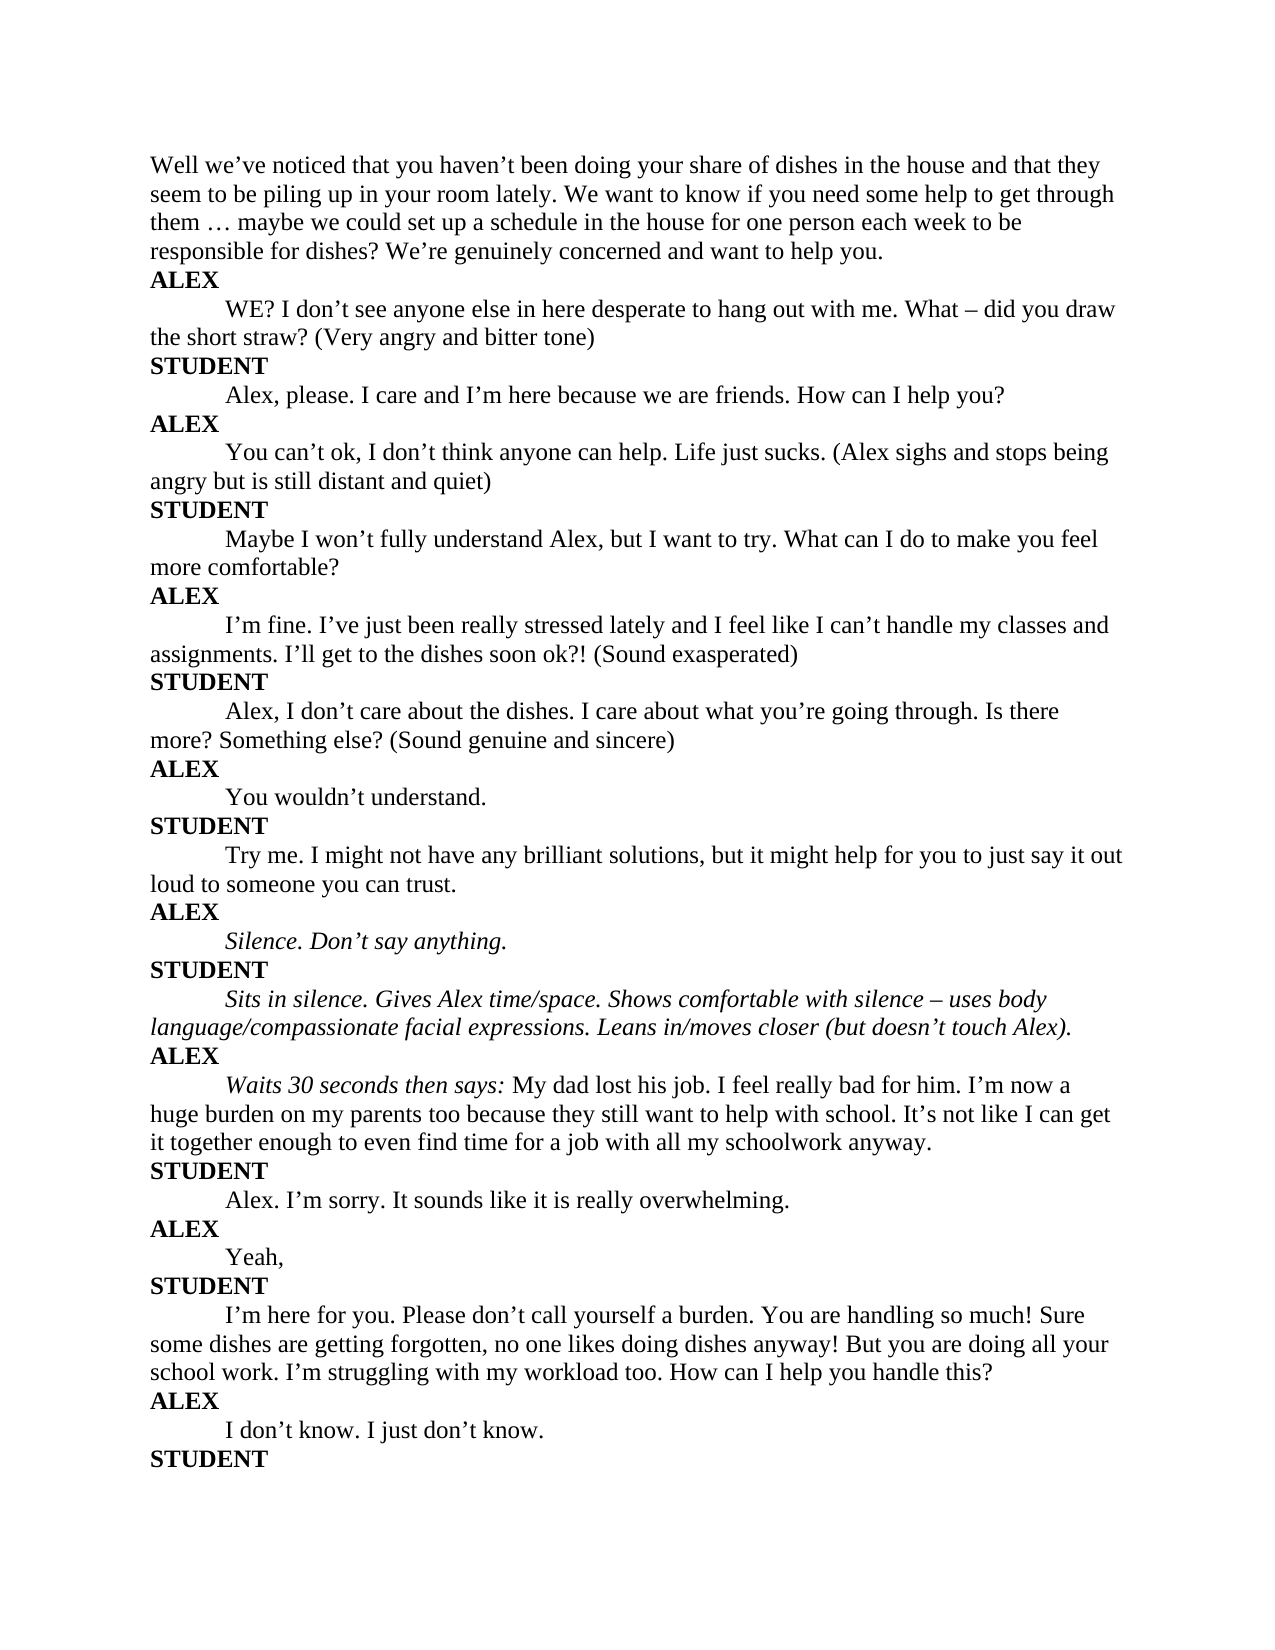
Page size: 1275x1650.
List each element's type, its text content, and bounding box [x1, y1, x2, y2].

text I don’t know. I just don’t know. [150, 1415, 1125, 1444]
text ALEX [150, 581, 1125, 610]
text Alex. I’m sorry. It sounds like it is really overwhelming. [150, 1185, 1125, 1214]
text Sits in silence. Gives Alex time/space. Shows comfortable with silence – uses body language/compassionate facial expressions. Leans in/moves closer (but doesn’t touch Alex). [150, 984, 1125, 1041]
text Waits 30 seconds then says: My dad lost his job. I feel really bad for him. I’m now a huge burden on my parents too because they still want to help with school. It’s not like I can get it together enough to even find time for a job with all my schoolwork anyway. [150, 1070, 1125, 1156]
text WE? I don’t see anyone else in here desperate to hang out with me. What – did you draw the short straw? (Very angry and bitter tone) [150, 294, 1125, 351]
text ALEX [150, 1214, 1125, 1242]
text ALEX [150, 265, 1125, 294]
text ALEX [150, 1041, 1125, 1070]
text STUDENT [150, 351, 1125, 380]
text You can’t ok, I don’t think anyone can help. Life just sucks. (Alex sighs and stops being angry but is still distant and quiet) [150, 437, 1125, 495]
text STUDENT [150, 955, 1125, 984]
text STUDENT [150, 495, 1125, 524]
text Maybe I won’t fully understand Alex, but I want to try. What can I do to make you feel more comfortable? [150, 524, 1125, 581]
text ALEX [150, 754, 1125, 782]
text ALEX [150, 897, 1125, 926]
text ALEX [150, 409, 1125, 437]
text ALEX [150, 1386, 1125, 1415]
text You wouldn’t understand. [150, 782, 1125, 811]
text Silence. Don’t say anything. [150, 926, 1125, 955]
text Alex, I don’t care about the dishes. I care about what you’re going through. Is there more? Something else? (Sound genuine and sincere) [150, 696, 1125, 754]
text I’m fine. I’ve just been really stressed lately and I feel like I can’t handle my classes and assignments. I’ll get to the dishes soon ok?! (Sound exasperated) [150, 610, 1125, 667]
text Try me. I might not have any brilliant solutions, but it might help for you to just say it out loud to someone you can trust. [150, 840, 1125, 897]
text STUDENT [150, 1271, 1125, 1300]
text I’m here for you. Please don’t call yourself a burden. You are handling so much! Sure some dishes are getting forgotten, no one likes doing dishes anyway! But you are doing all your school work. I’m struggling with my workload too. How can I help you handle this? [150, 1300, 1125, 1386]
text STUDENT [150, 667, 1125, 696]
text STUDENT [150, 1444, 1125, 1472]
text STUDENT [150, 811, 1125, 840]
text Yeah, [150, 1242, 1125, 1271]
text Well we’ve noticed that you haven’t been doing your share of dishes in the house and that they seem to be piling up in your room lately. We want to know if you need some help to get through them … maybe we could set up a schedule in the house for one person each week to be responsible for dishes? We’re genuinely concerned and want to help you. [150, 150, 1125, 265]
text Alex, please. I care and I’m here because we are friends. How can I help you? [150, 380, 1125, 409]
text STUDENT [150, 1156, 1125, 1185]
